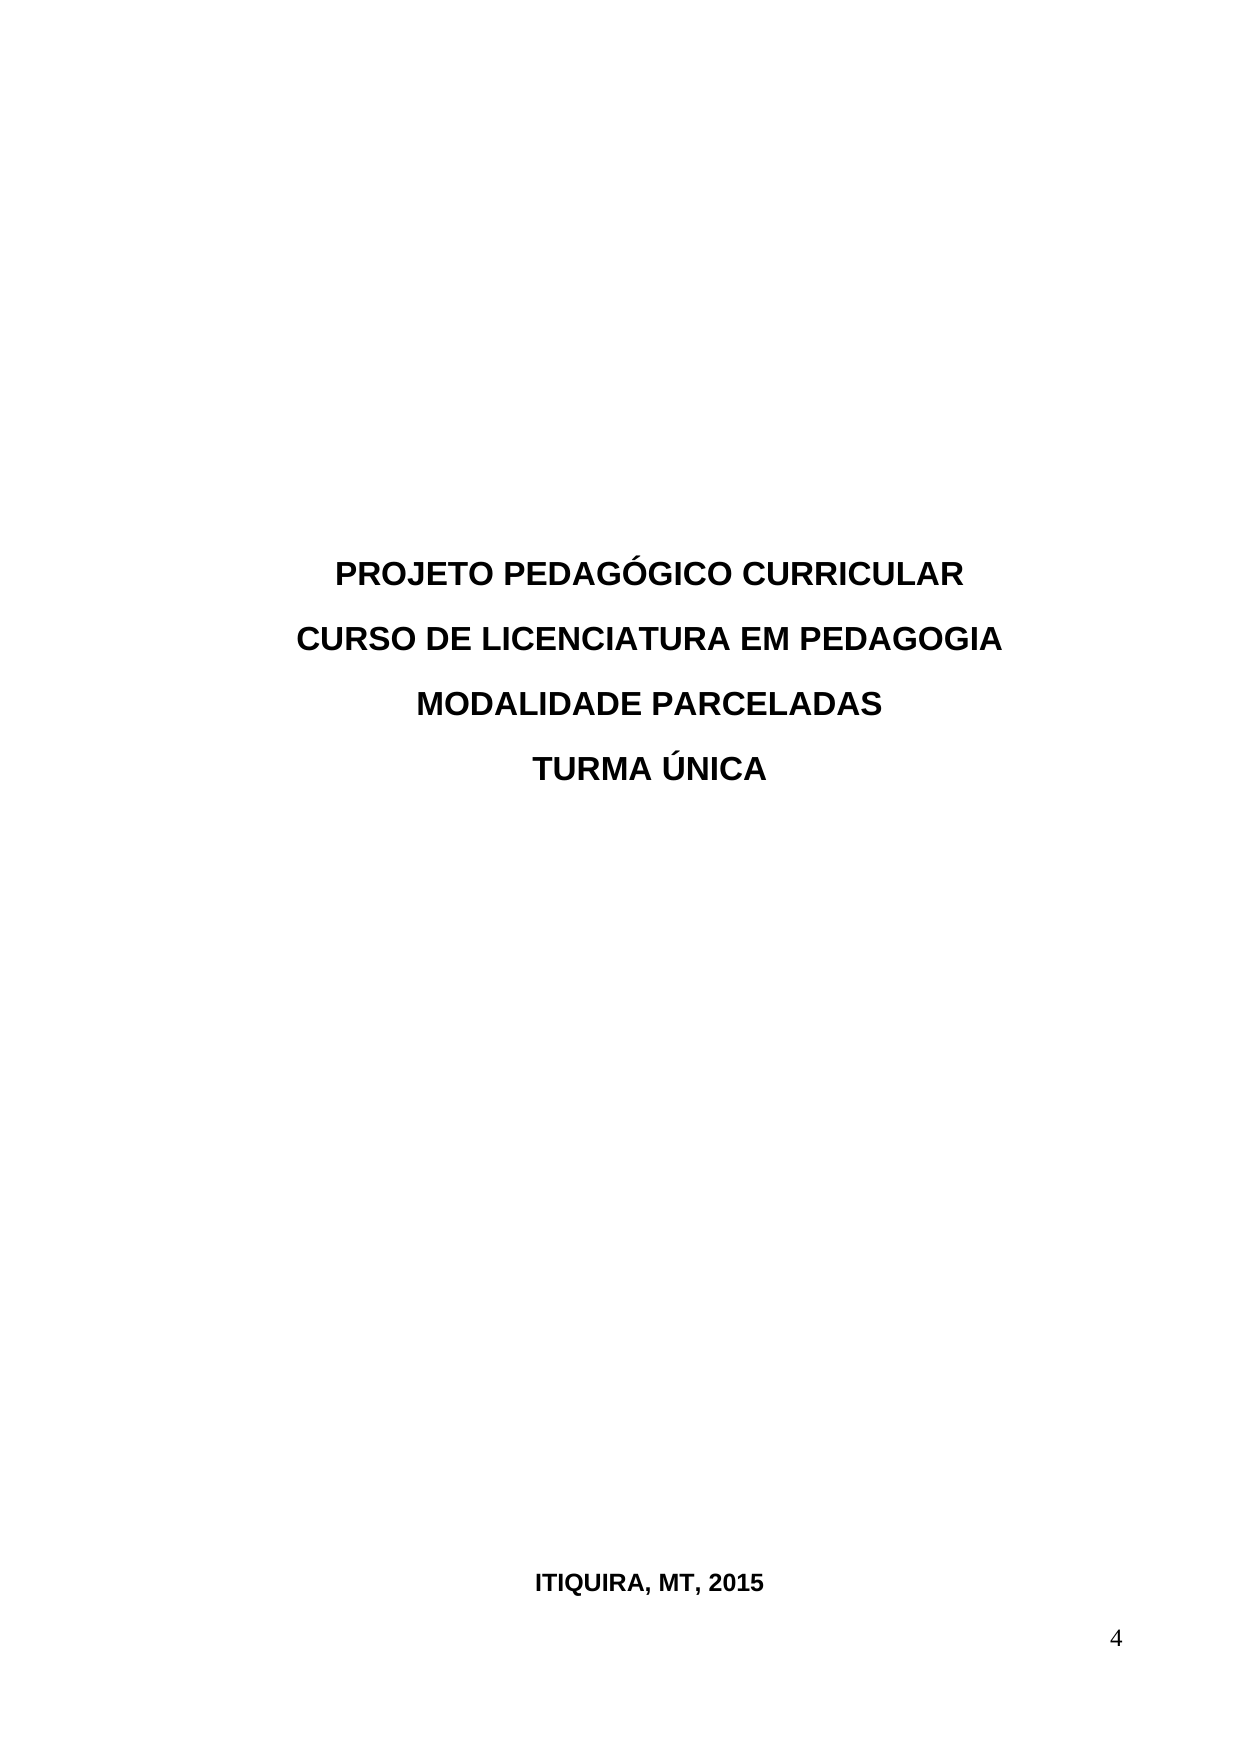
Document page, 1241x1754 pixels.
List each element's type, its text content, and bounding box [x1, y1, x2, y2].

text CURSO DE LICENCIATURA EM PEDAGOGIA [177, 619, 1122, 658]
text ITIQUIRA, MT, 2015 [177, 1568, 1122, 1597]
text MODALIDADE PARCELADAS [177, 684, 1122, 723]
text PROJETO PEDAGÓGICO CURRICULAR [177, 554, 1122, 593]
text TURMA ÚNICA [177, 749, 1122, 788]
